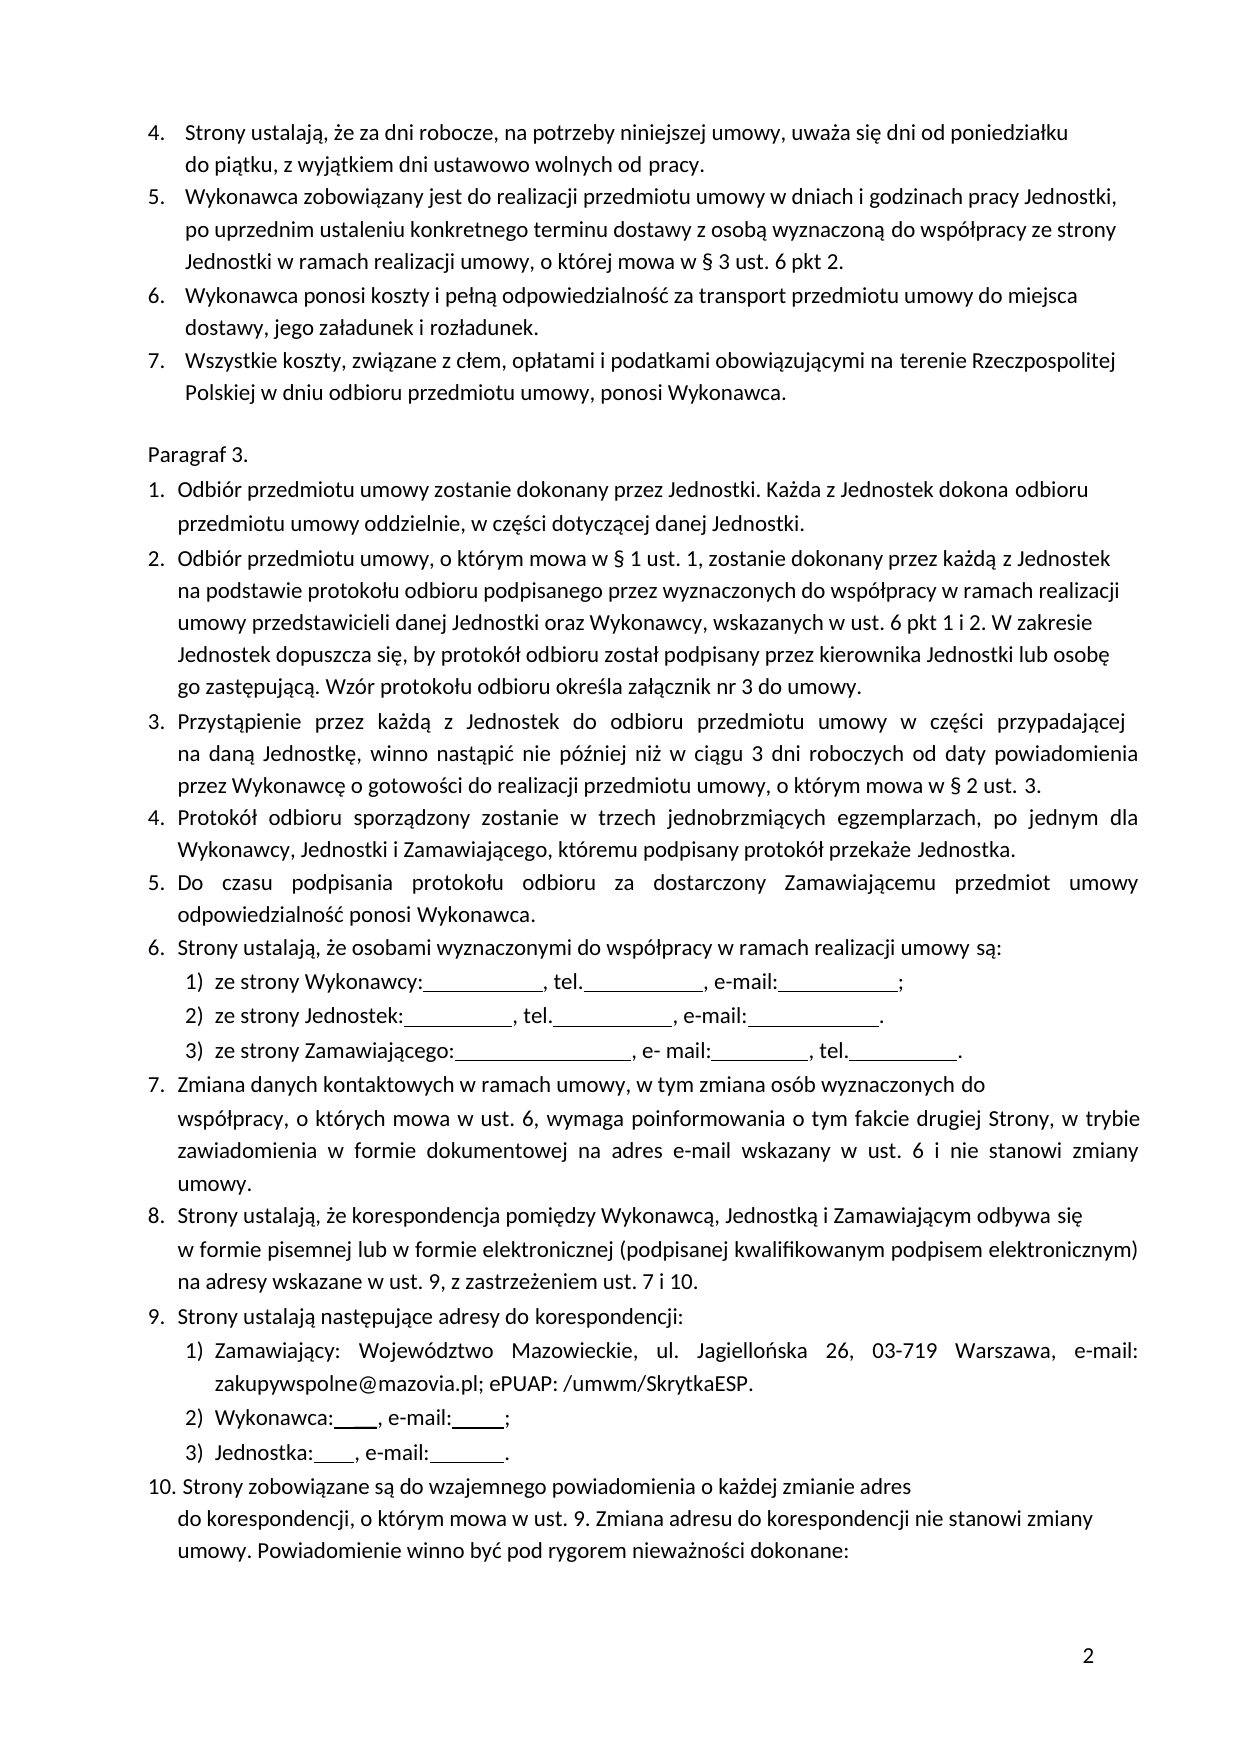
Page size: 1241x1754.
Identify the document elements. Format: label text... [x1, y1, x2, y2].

list Strony ustalają, że za dni robocze, na potrzeby niniejszej umowy, uważa się dni od poniedziałku do piątku, z wyjątkiem dni ustawowo wolnych od pracy. [148, 118, 1140, 178]
list Jednostka: , e-mail: . [185, 1438, 1140, 1466]
list Odbiór przedmiotu umowy, o którym mowa w § 1 ust. 1, zostanie dokonany przez każdą z Jednostek na podstawie protokołu odbioru podpisanego przez wyznaczonych do współpracy w ramach realizacji umowy przedstawicieli danej Jednostki oraz Wykonawcy, wskazanych w ust. 6 pkt 1 i 2. W zakresie Jednostek dopuszcza się, by protokół odbioru został podpisany przez kierownika Jednostki lub osobę go zastępującą. Wzór protokołu odbioru określa załącznik nr 3 do umowy. [148, 544, 1140, 701]
list ze strony Wykonawcy: , tel. , e-mail: ; [185, 967, 1140, 995]
list Zamawiający: Województwo Mazowieckie, ul. Jagiellońska 26, 03-719 Warszawa, e-mail: zakupywspolne@mazovia.pl; ePUAP: /umwm/SkrytkaESP. [185, 1336, 1140, 1397]
list Odbiór przedmiotu umowy zostanie dokonany przez Jednostki. Każda z Jednostek dokona odbioru [148, 475, 1140, 503]
list Strony ustalają, że korespondencja pomiędzy Wykonawcą, Jednostką i Zamawiającym odbywa się [148, 1201, 1140, 1229]
list Wykonawca zobowiązany jest do realizacji przedmiotu umowy w dniach i godzinach pracy Jednostki, po uprzednim ustaleniu konkretnego terminu dostawy z osobą wyznaczoną do współpracy ze strony Jednostki w ramach realizacji umowy, o której mowa w § 3 ust. 6 pkt 2. [148, 182, 1140, 275]
text przedmiotu umowy oddzielnie, w części dotyczącej danej Jednostki. [177, 509, 1140, 537]
list Wykonawca ponosi koszty i pełną odpowiedzialność za transport przedmiotu umowy do miejsca dostawy, jego załadunek i rozładunek. [148, 281, 1140, 342]
text współpracy, o których mowa w ust. 6, wymaga poinformowania o tym fakcie drugiej Strony, w trybie zawiadomienia w formie dokumentowej na adres e-mail wskazany w ust. 6 i nie stanowi zmiany umowy. [177, 1104, 1140, 1197]
text w formie pisemnej lub w formie elektronicznej (podpisanej kwalifikowanym podpisem elektronicznym) na adresy wskazane w ust. 9, z zastrzeżeniem ust. 7 i 10. [177, 1235, 1140, 1296]
list Strony zobowiązane są do wzajemnego powiadomienia o każdej zmianie adres do korespondencji, o którym mowa w ust. 9. Zmiana adresu do korespondencji nie stanowi zmiany umowy. Powiadomienie winno być pod rygorem nieważności dokonane: [148, 1472, 1140, 1564]
list Wszystkie koszty, związane z cłem, opłatami i podatkami obowiązującymi na terenie Rzeczpospolitej Polskiej w dniu odbioru przedmiotu umowy, ponosi Wykonawca. [148, 346, 1140, 406]
list Strony ustalają, że osobami wyznaczonymi do współpracy w ramach realizacji umowy są: [148, 933, 1140, 961]
text Paragraf 3. [148, 441, 1140, 469]
list Do czasu podpisania protokołu odbioru za dostarczony Zamawiającemu przedmiot umowy odpowiedzialność ponosi Wykonawca. [148, 868, 1140, 928]
list Wykonawca: __, e-mail: ; [185, 1403, 1140, 1431]
list Protokół odbioru sporządzony zostanie w trzech jednobrzmiących egzemplarzach, po jednym dla Wykonawcy, Jednostki i Zamawiającego, któremu podpisany protokół przekaże Jednostka. [148, 803, 1140, 864]
list Zmiana danych kontaktowych w ramach umowy, w tym zmiana osób wyznaczonych do [148, 1070, 1140, 1098]
list Przystąpienie przez każdą z Jednostek do odbioru przedmiotu umowy w części przypadającej na daną Jednostkę, winno nastąpić nie później niż w ciągu 3 dni roboczych od daty powiadomienia przez Wykonawcę o gotowości do realizacji przedmiotu umowy, o którym mowa w § 2 ust. 3. [148, 707, 1140, 799]
list ze strony Zamawiającego: , e- mail: , tel. . [185, 1036, 1140, 1064]
list ze strony Jednostek: , tel. , e-mail: . [185, 1001, 1140, 1029]
list Strony ustalają następujące adresy do korespondencji: [148, 1302, 1140, 1330]
